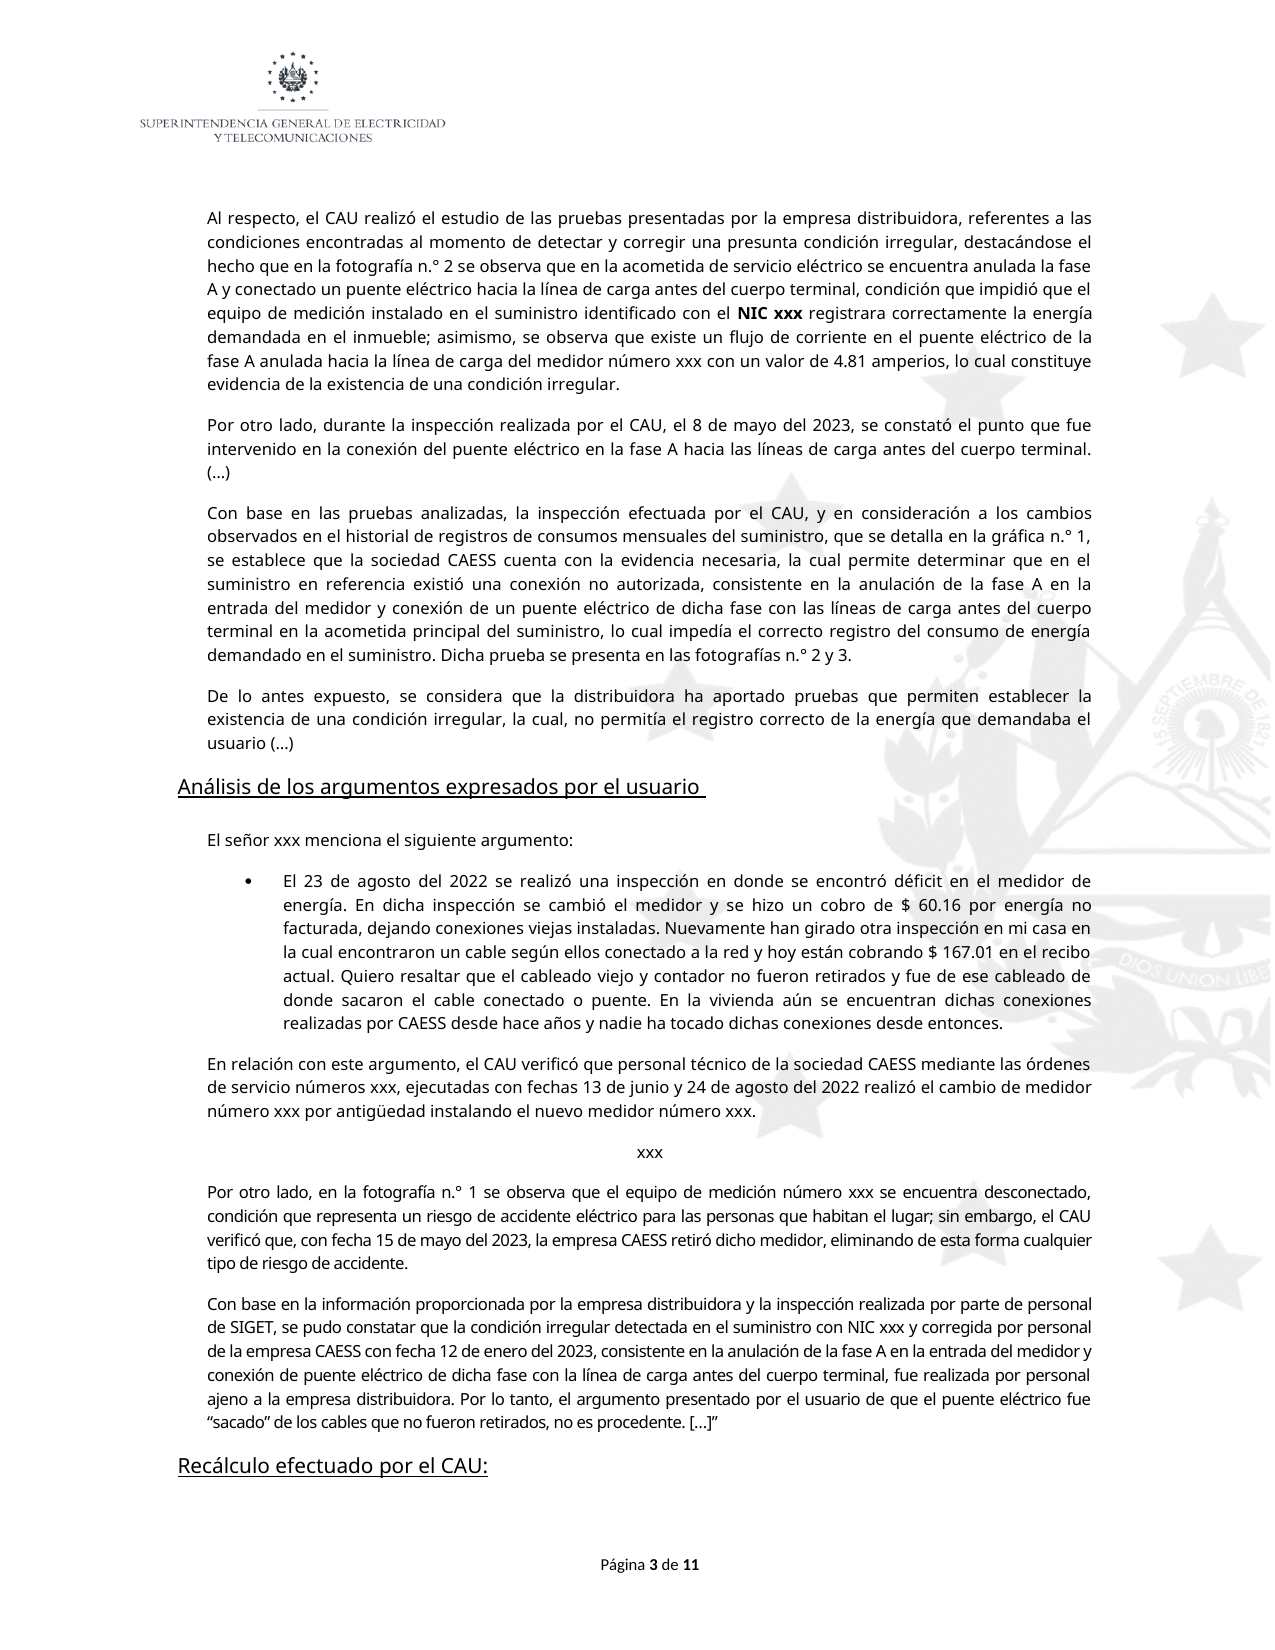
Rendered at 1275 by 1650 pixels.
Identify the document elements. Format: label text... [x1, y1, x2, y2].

text Con base en la información proporcionada por la empresa distribuidora y la inspección realizada por parte de personal de SIGET, se pudo constatar que la condición irregular detectada en el suministro con NIC xxx y corregida por personal de la empresa CAESS con fecha 12 de enero del 2023, consistente en la anulación de la fase A en la entrada del medidor y conexión de puente eléctrico de dicha fase con la línea de carga antes del cuerpo terminal, fue realizada por personal ajeno a la empresa distribuidora. Por lo tanto, el argumento presentado por el usuario de que el puente eléctrico fue “sacado” de los cables que no fueron retirados, no es procedente. […]” [207, 1292, 1093, 1434]
text Al respecto, el CAU realizó el estudio de las pruebas presentadas por la empresa distribuidora, referentes a las condiciones encontradas al momento de detectar y corregir una presunta condición irregular, destacándose el hecho que en la fotografía n.° 2 se observa que en la acometida de servicio eléctrico se encuentra anulada la fase A y conectado un puente eléctrico hacia la línea de carga antes del cuerpo terminal, condición que impidió que el equipo de medición instalado en el suministro identificado con el NIC xxx registrara correctamente la energía demandada en el inmueble; asimismo, se observa que existe un flujo de corriente en el puente eléctrico de la fase A anulada hacia la línea de carga del medidor número xxx con un valor de 4.81 amperios, lo cual constituye evidencia de la existencia de una condición irregular. [207, 207, 1093, 396]
text Con base en las pruebas analizadas, la inspección efectuada por el CAU, y en consideración a los cambios observados en el historial de registros de consumos mensuales del suministro, que se detalla en la gráfica n.° 1, se establece que la sociedad CAESS cuenta con la evidencia necesaria, la cual permite determinar que en el suministro en referencia existió una conexión no autorizada, consistente en la anulación de la fase A en la entrada del medidor y conexión de un puente eléctrico de dicha fase con las líneas de carga antes del cuerpo terminal en la acometida principal del suministro, lo cual impedía el correcto registro del consumo de energía demandado en el suministro. Dicha prueba se presenta en las fotografías n.° 2 y 3. [207, 501, 1093, 667]
text De lo antes expuesto, se considera que la distribuidora ha aportado pruebas que permiten establecer la existencia de una condición irregular, la cual, no permitía el registro correcto de la energía que demandaba el usuario (…) [207, 684, 1093, 754]
text Análisis de los argumentos expresados por el usuario [177, 772, 1167, 801]
text xxx [207, 1140, 1093, 1163]
text En relación con este argumento, el CAU verificó que personal técnico de la sociedad CAESS mediante las órdenes de servicio números xxx, ejecutadas con fechas 13 de junio y 24 de agosto del 2022 realizó el cambio de medidor número xxx por antigüedad instalando el nuevo medidor número xxx. [207, 1052, 1093, 1123]
text Por otro lado, durante la inspección realizada por el CAU, el 8 de mayo del 2023, se constató el punto que fue intervenido en la conexión del puente eléctrico en la fase A hacia las líneas de carga antes del cuerpo terminal. (…) [207, 413, 1093, 484]
list El 23 de agosto del 2022 se realizó una inspección en donde se encontró déficit en el medidor de energía. En dicha inspección se cambió el medidor y se hizo un cobro de $ 60.16 por energía no facturada, dejando conexiones viejas instaladas. Nuevamente han girado otra inspección en mi casa en la cual encontraron un cable según ellos conectado a la red y hoy están cobrando $ 167.01 en el recibo actual. Quiero resaltar que el cableado viejo y contador no fueron retirados y fue de ese cableado de donde sacaron el cable conectado o puente. En la vivienda aún se encuentran dichas conexiones realizadas por CAESS desde hace años y nadie ha tocado dichas conexiones desde entonces. [245, 869, 1093, 1035]
picture [5, 291, 1275, 1395]
text El señor xxx menciona el siguiente argumento: [207, 829, 1093, 852]
text Por otro lado, en la fotografía n.° 1 se observa que el equipo de medición número xxx se encuentra desconectado, condición que representa un riesgo de accidente eléctrico para las personas que habitan el lugar; sin embargo, el CAU verificó que, con fecha 15 de mayo del 2023, la empresa CAESS retiró dicho medidor, eliminando de esta forma cualquier tipo de riesgo de accidente. [207, 1181, 1093, 1275]
text Recálculo efectuado por el CAU: [177, 1452, 1167, 1480]
picture [132, 44, 453, 149]
